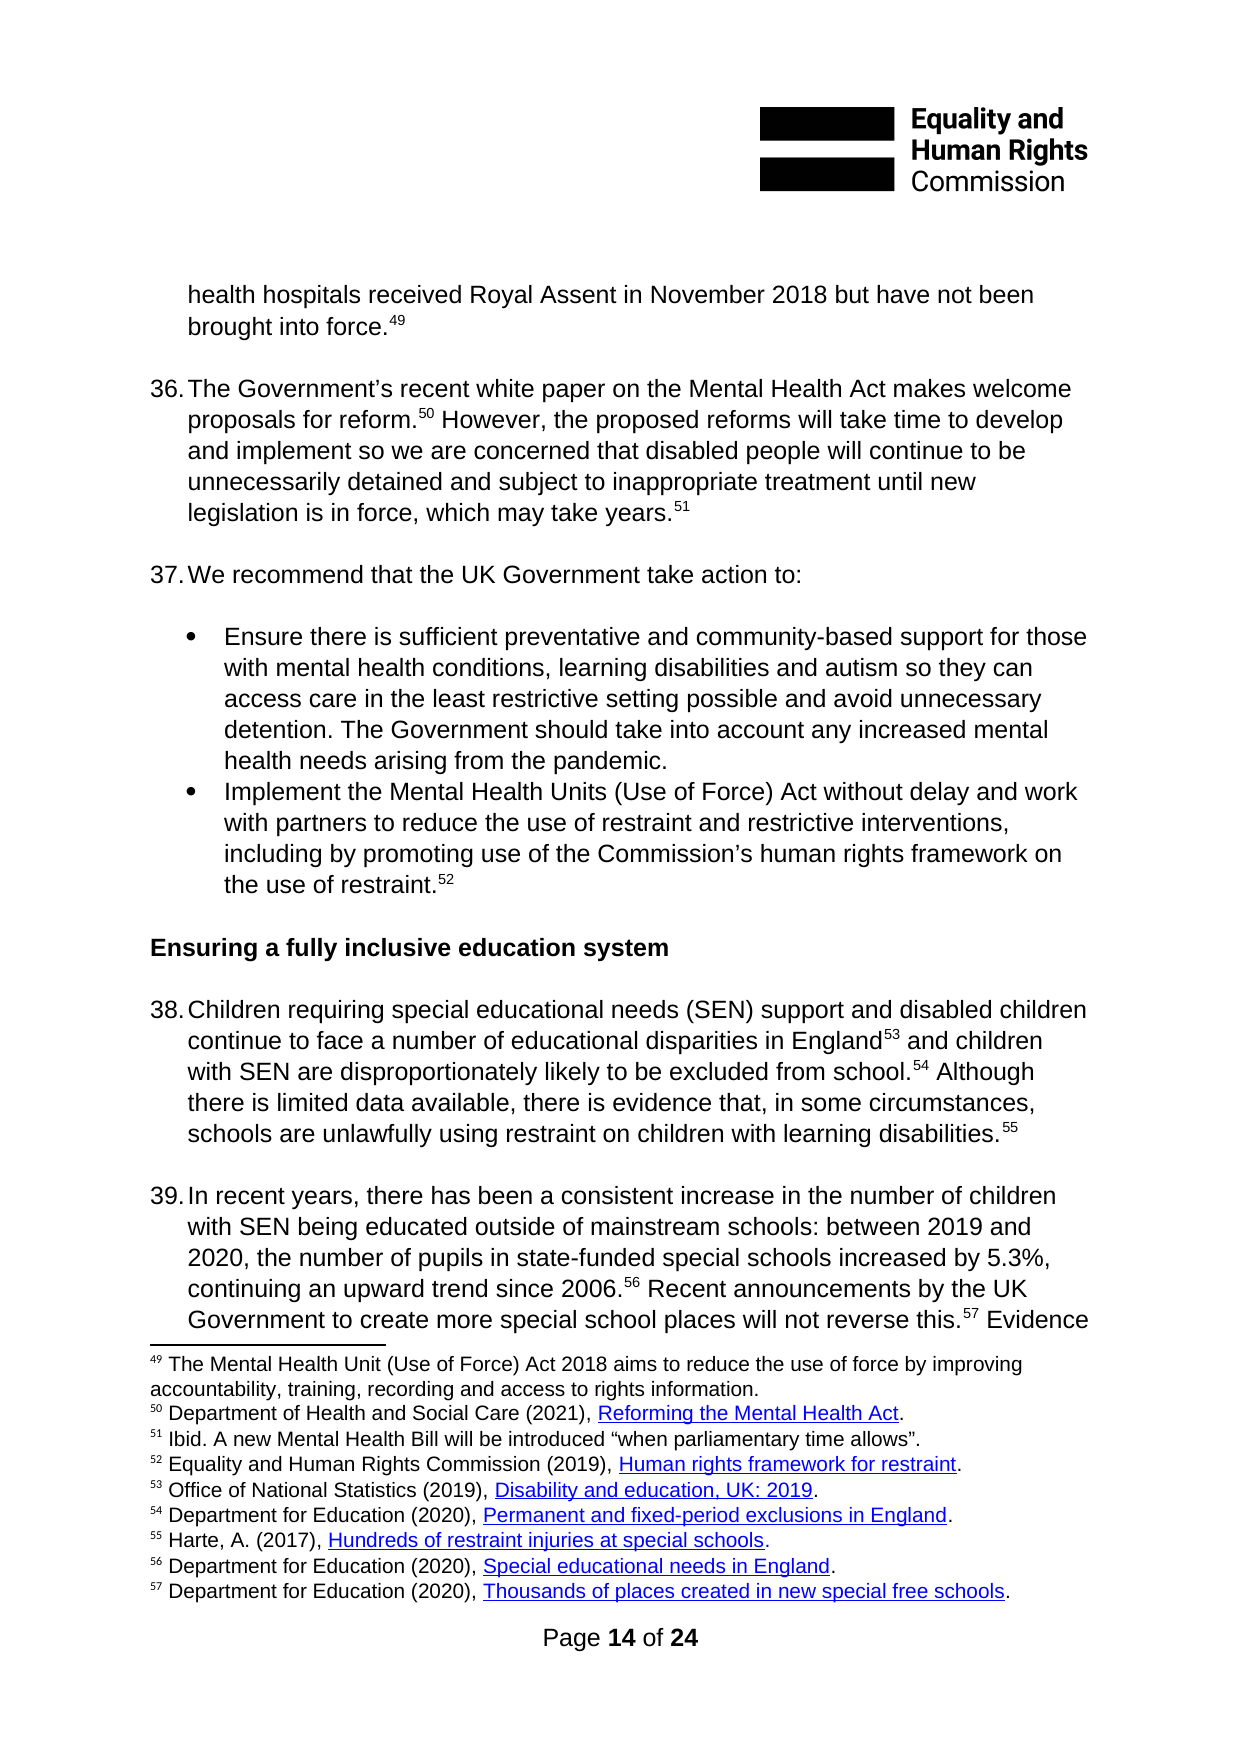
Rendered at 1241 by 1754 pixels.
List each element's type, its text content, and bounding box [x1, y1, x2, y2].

list Children requiring special educational needs (SEN) support and disabled children continue to face a number of educational disparities in England and children with SEN are disproportionately likely to be excluded from school. Although there is limited data available, there is evidence that, in some circumstances, schools are unlawfully using restraint on children with learning disabilities. [150, 995, 1090, 1148]
list We recommend that the UK Government take action to: [150, 560, 1090, 589]
list Ensure there is sufficient preventative and community-based support for those with mental health conditions, learning disabilities and autism so they can access care in the least restrictive setting possible and avoid unnecessary detention. The Government should take into account any increased mental health needs arising from the pandemic. [187, 622, 1090, 775]
text Ensuring a fully inclusive education system [150, 933, 1090, 961]
picture [727, 73, 1091, 225]
list The Government’s recent white paper on the Mental Health Act makes welcome proposals for reform. However, the proposed reforms will take time to develop and implement so we are concerned that disabled people will continue to be unnecessarily detained and subject to inappropriate treatment until new legislation is in force, which may take years. [150, 374, 1090, 527]
list Implement the Mental Health Units (Use of Force) Act without delay and work with partners to reduce the use of restraint and restrictive interventions, including by promoting use of the Commission’s human rights framework on the use of restraint. [187, 777, 1090, 899]
list Evidence shows that people in contact with secondary mental health services are regularly subject to restrictive interventions. In 2019-20 there were reportedly 131,388 separate incidents of physical, chemical and mechanical restraint, seclusion and segregation, affecting 12,000 people including more than 600 children. New legal provisions to reduce the use of force and restraint in mental health hospitals received Royal Assent in November 2018 but have not been brought into force. [150, 281, 1090, 340]
